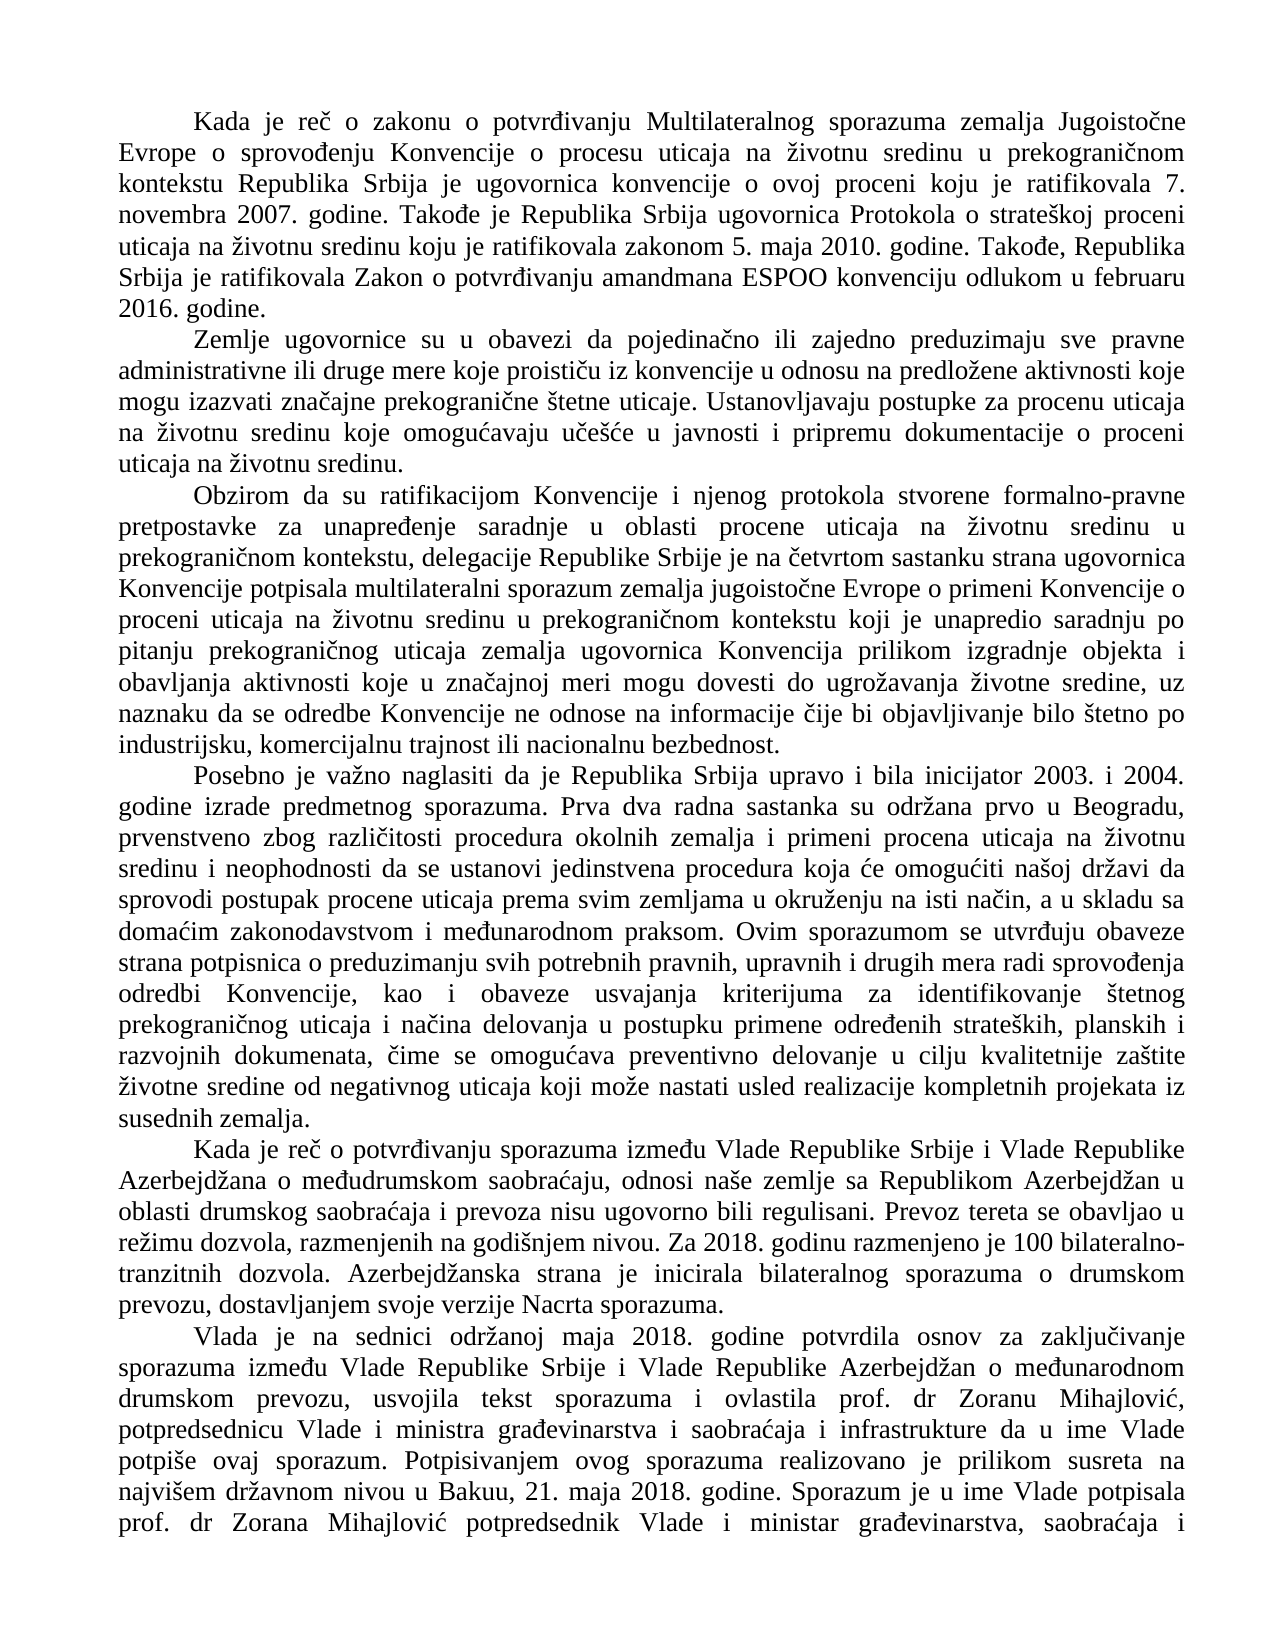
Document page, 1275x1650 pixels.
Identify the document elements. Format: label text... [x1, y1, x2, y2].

text Kada je reč o potvrđivanju sporazuma između Vlade Republike Srbije i Vlade Republike Azerbejdžana o međudrumskom saobraćaju, odnosi naše zemlje sa Republikom Azerbejdžan u oblasti drumskog saobraćaja i prevoza nisu ugovorno bili regulisani. Prevoz tereta se obavljao u režimu dozvola, razmenjenih na godišnjem nivou. Za 2018. godinu razmenjeno je 100 bilateralno-tranzitnih dozvola. Azerbejdžanska strana je inicirala bilateralnog sporazuma o drumskom prevozu, dostavljanjem svoje verzije Nacrta sporazuma. [118, 1133, 1186, 1320]
text Posebno je važno naglasiti da je Republika Srbija upravo i bila inicijator 2003. i 2004. godine izrade predmetnog sporazuma. Prva dva radna sastanka su održana prvo u Beogradu, prvenstveno zbog različitosti procedura okolnih zemalja i primeni procena uticaja na životnu sredinu i neophodnosti da se ustanovi jedinstvena procedura koja će omogućiti našoj državi da sprovodi postupak procene uticaja prema svim zemljama u okruženju na isti način, a u skladu sa domaćim zakonodavstvom i međunarodnom praksom. Ovim sporazumom se utvrđuju obaveze strana potpisnica o preduzimanju svih potrebnih pravnih, upravnih i drugih mera radi sprovođenja odredbi Konvencije, kao i obaveze usvajanja kriterijuma za identifikovanje štetnog prekograničnog uticaja i načina delovanja u postupku primene određenih strateških, planskih i razvojnih dokumenata, čime se omogućava preventivno delovanje u cilju kvalitetnije zaštite životne sredine od negativnog uticaja koji može nastati usled realizacije kompletnih projekata iz susednih zemalja. [118, 759, 1186, 1133]
text Obzirom da su ratifikacijom Konvencije i njenog protokola stvorene formalno-pravne pretpostavke za unapređenje saradnje u oblasti procene uticaja na životnu sredinu u prekograničnom kontekstu, delegacije Republike Srbije je na četvrtom sastanku strana ugovornica Konvencije potpisala multilateralni sporazum zemalja jugoistočne Evrope o primeni Konvencije o proceni uticaja na životnu sredinu u prekograničnom kontekstu koji je unapredio saradnju po pitanju prekograničnog uticaja zemalja ugovornica Konvencija prilikom izgradnje objekta i obavljanja aktivnosti koje u značajnoj meri mogu dovesti do ugrožavanja životne sredine, uz naznaku da se odredbe Konvencije ne odnose na informacije čije bi objavljivanje bilo štetno po industrijsku, komercijalnu trajnost ili nacionalnu bezbednost. [118, 479, 1186, 759]
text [118, 1320, 1186, 1538]
text Zemlje ugovornice su u obavezi da pojedinačno ili zajedno preduzimaju sve pravne administrativne ili druge mere koje proističu iz konvencije u odnosu na predložene aktivnosti koje mogu izazvati značajne prekogranične štetne uticaje. Ustanovljavaju postupke za procenu uticaja na životnu sredinu koje omogućavaju učešće u javnosti i pripremu dokumentacije o proceni uticaja na životnu sredinu. [118, 323, 1186, 479]
text Kada je reč o zakonu o potvrđivanju Multilateralnog sporazuma zemalja Jugoistočne Evrope o sprovođenju Konvencije o procesu uticaja na životnu sredinu u prekograničnom kontekstu Republika Srbija je ugovornica konvencije o ovoj proceni koju je ratifikovala 7. novembra 2007. godine. Takođe je Republika Srbija ugovornica Protokola o strateškoj proceni uticaja na životnu sredinu koju je ratifikovala zakonom 5. maja 2010. godine. Takođe, Republika Srbija je ratifikovala Zakon o potvrđivanju amandmana ESPOO konvenciju odlukom u februaru 2016. godine. [118, 105, 1186, 323]
